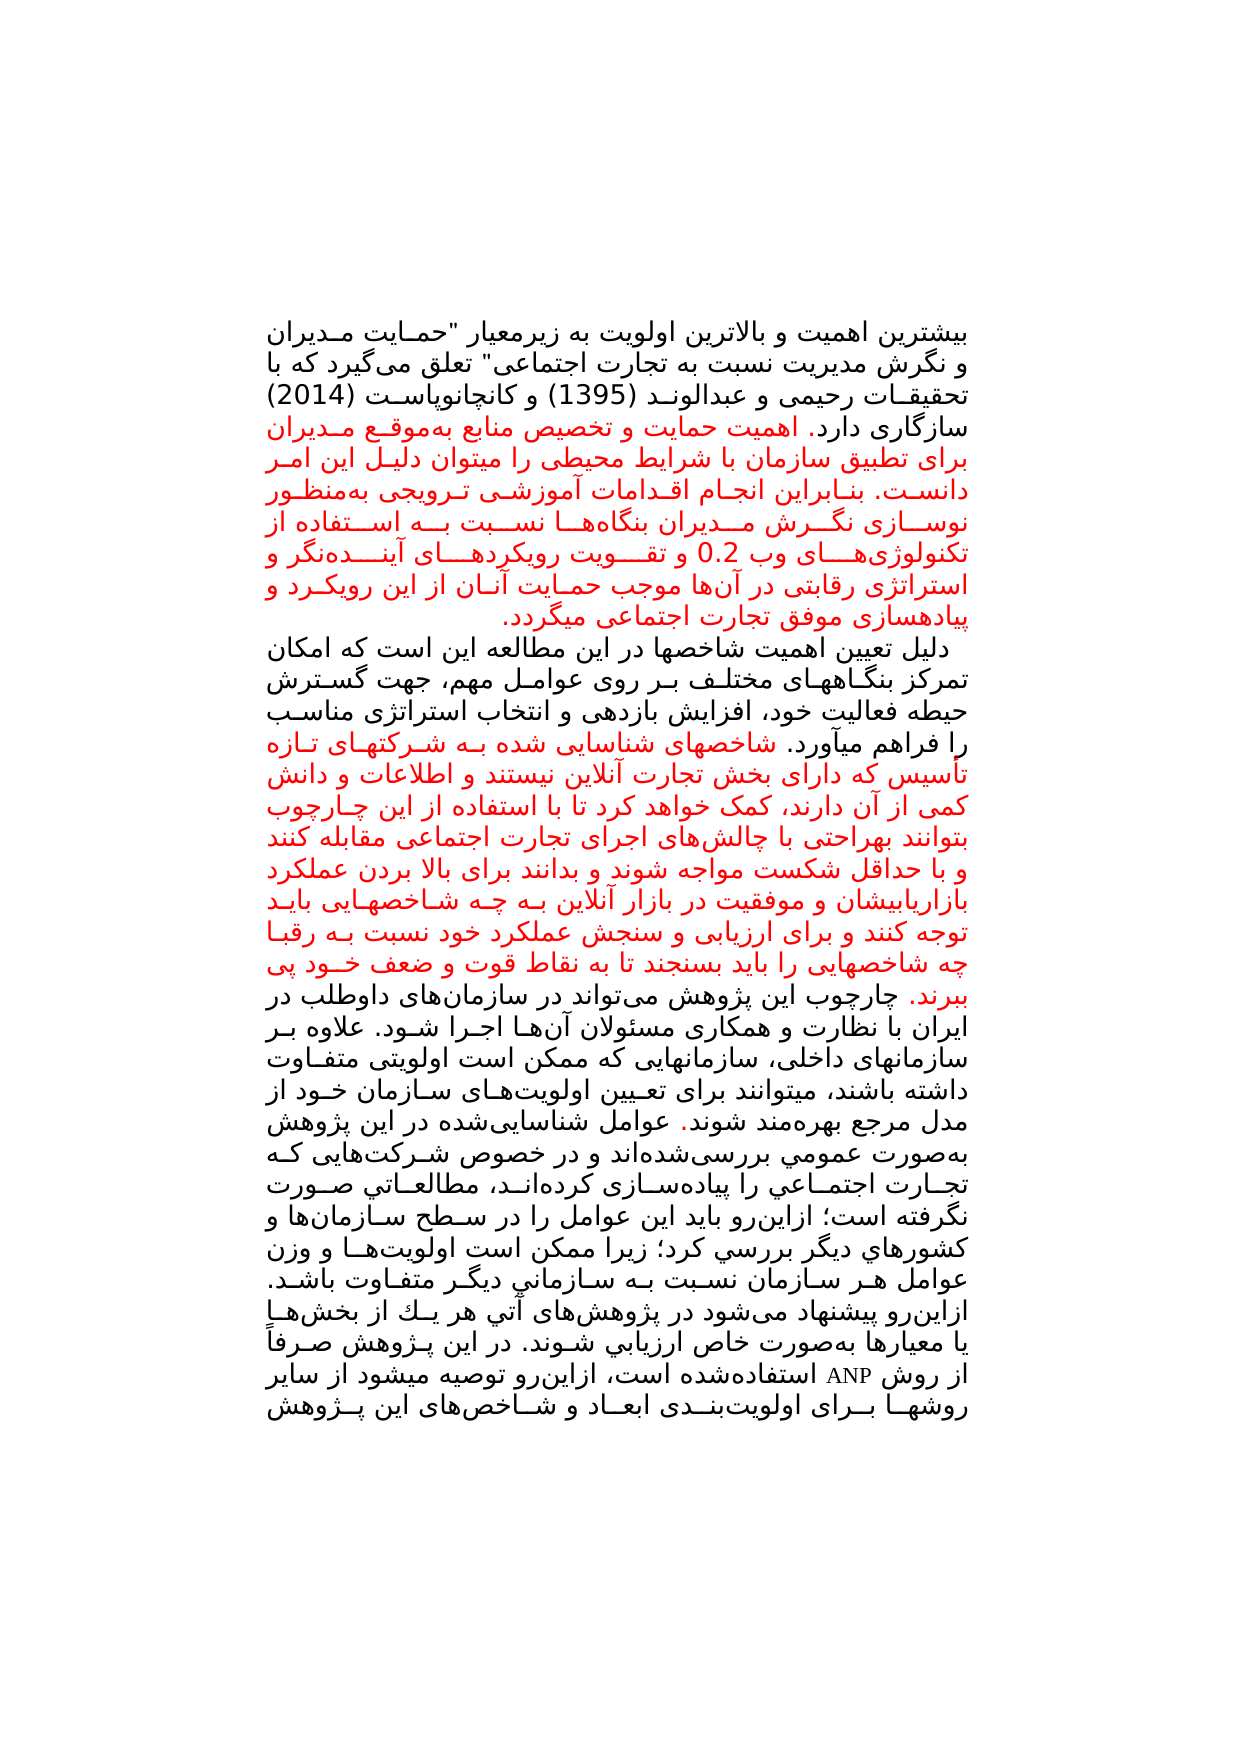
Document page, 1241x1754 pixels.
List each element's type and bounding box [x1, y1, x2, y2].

text [266, 316, 969, 632]
text [266, 632, 969, 1421]
